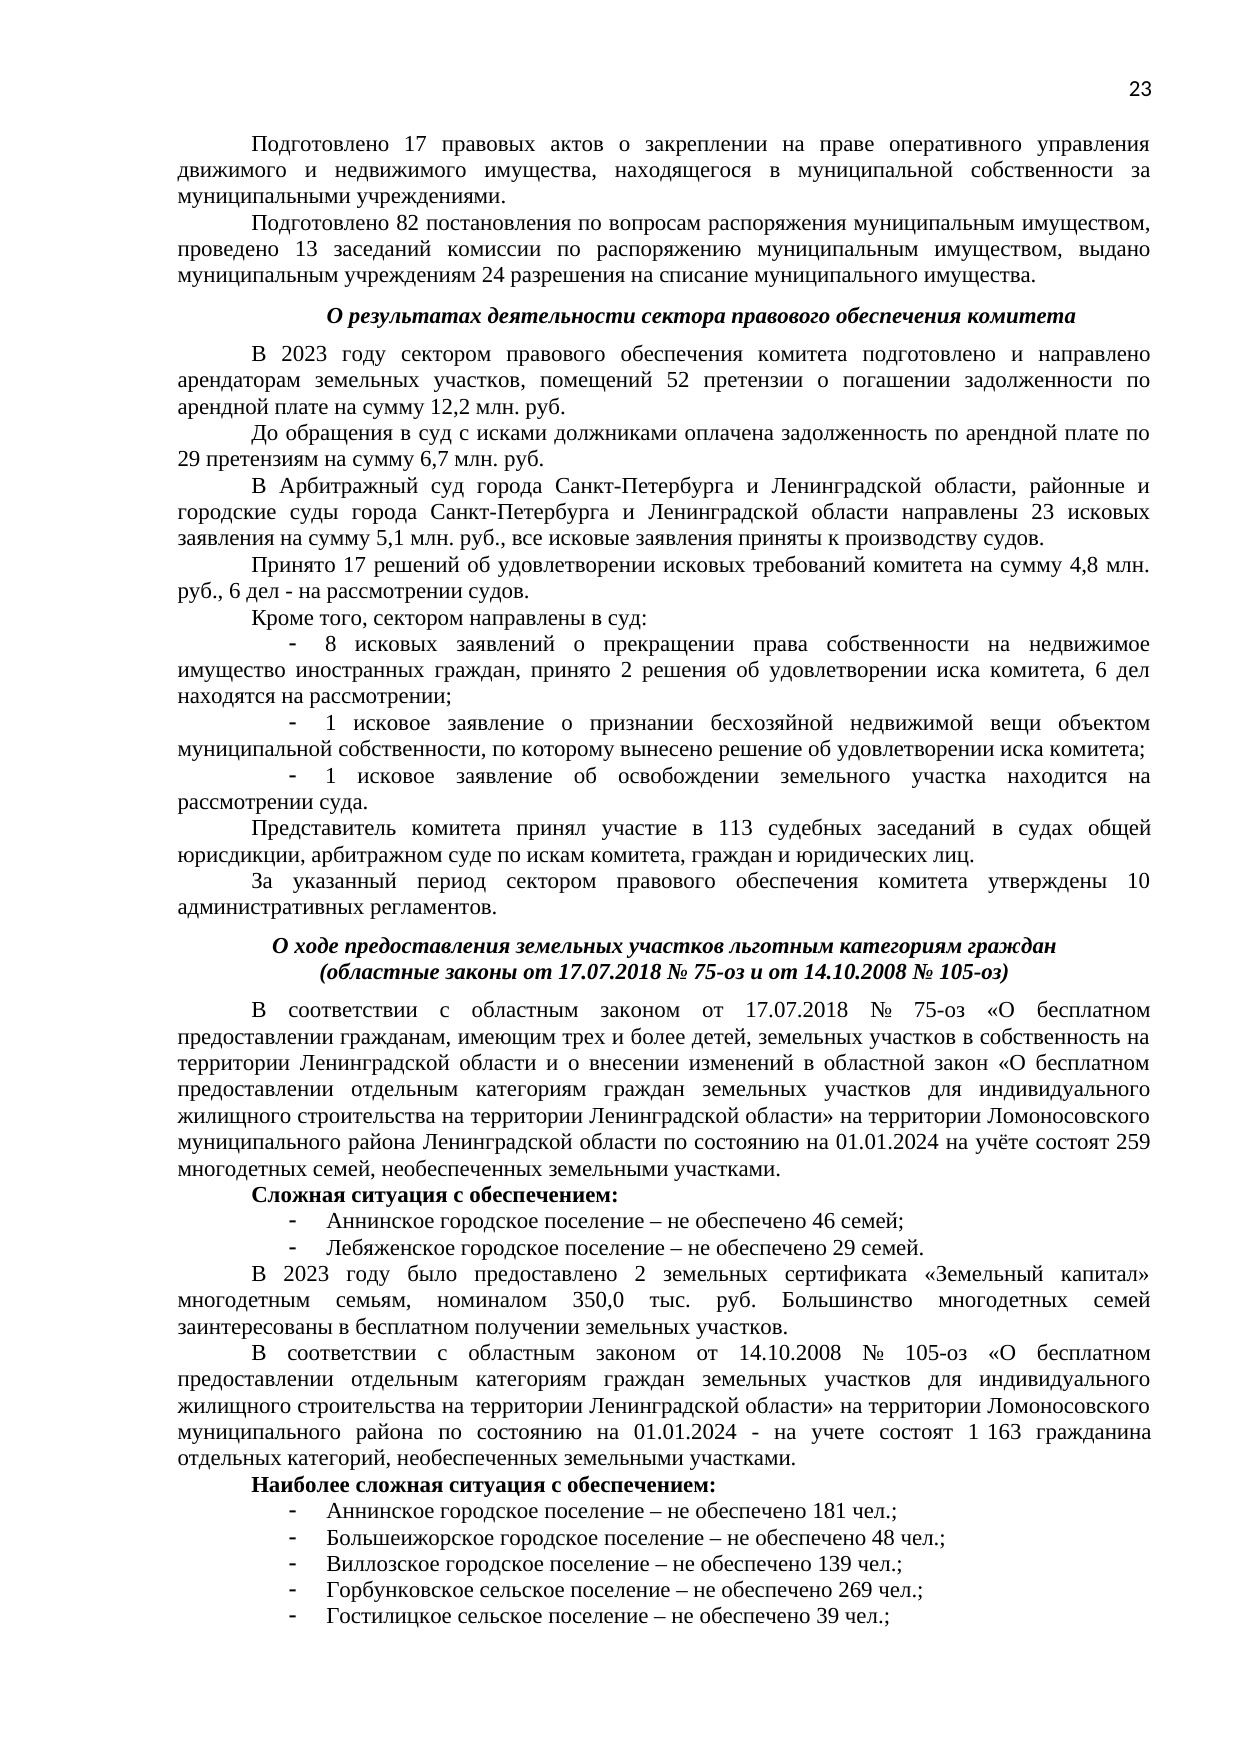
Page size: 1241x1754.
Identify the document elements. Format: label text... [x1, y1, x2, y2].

text В 2023 году сектором правового обеспечения комитета подготовлено и направлено арендаторам земельных участков, помещений 52 претензии о погашении задолженности по арендной плате на сумму 12,2 млн. руб. [177, 340, 1152, 419]
text (областные законы от 17.07.2018 № 75-оз и от 14.10.2008 № 105-оз) [177, 958, 1152, 984]
text За указанный период сектором правового обеспечения комитета утверждены 10 административных регламентов. [177, 867, 1152, 920]
list Аннинское городское поселение – не обеспечено 181 чел.; [288, 1497, 1152, 1523]
text В Арбитражный суд города Санкт-Петербурга и Ленинградской области, районные и городские суды города Санкт-Петербурга и Ленинградской области направлены 23 исковых заявления на сумму 5,1 млн. руб., все исковые заявления приняты к производству судов. [177, 472, 1152, 551]
list Виллозское городское поселение – не обеспечено 139 чел.; [288, 1550, 1152, 1576]
text Подготовлено 17 правовых актов о закреплении на праве оперативного управления движимого и недвижимого имущества, находящегося в муниципальной собственности за муниципальными учреждениями. [177, 130, 1152, 209]
list Гостилицкое сельское поселение – не обеспечено 39 чел.; [288, 1603, 1152, 1629]
text О ходе предоставления земельных участков льготным категориям граждан [177, 932, 1152, 958]
list Горбунковское сельское поселение – не обеспечено 269 чел.; [288, 1576, 1152, 1603]
list 1 исковое заявление о признании бесхозяйной недвижимой вещи объектом муниципальной собственности, по которому вынесено решение об удовлетворении иска комитета; [177, 709, 1152, 762]
text Наиболее сложная ситуация с обеспечением: [177, 1471, 1152, 1497]
text О результатах деятельности сектора правового обеспечения комитета [177, 302, 1152, 328]
list Большеижорское городское поселение – не обеспечено 48 чел.; [288, 1523, 1152, 1550]
text Сложная ситуация с обеспечением: [177, 1181, 1152, 1207]
text Подготовлено 82 постановления по вопросам распоряжения муниципальным имуществом, проведено 13 заседаний комиссии по распоряжению муниципальным имуществом, выдано муниципальным учреждениям 24 разрешения на списание муниципального имущества. [177, 209, 1152, 288]
text В соответствии с областным законом от 17.07.2018 № 75-оз «О бесплатном предоставлении гражданам, имеющим трех и более детей, земельных участков в собственность на территории Ленинградской области и о внесении изменений в областной закон «О бесплатном предоставлении отдельным категориям граждан земельных участков для индивидуального жилищного строительства на территории Ленинградской области» на территории Ломоносовского муниципального района Ленинградской области по состоянию на 01.01.2024 на учёте состоят 259 многодетных семей, необеспеченных земельными участками. [177, 996, 1152, 1181]
text Представитель комитета принял участие в 113 судебных заседаний в судах общей юрисдикции, арбитражном суде по искам комитета, граждан и юридических лиц. [177, 814, 1152, 867]
text В 2023 году было предоставлено 2 земельных сертификата «Земельный капитал» многодетным семьям, номиналом 350,0 тыс. руб. Большинство многодетных семей заинтересованы в бесплатном получении земельных участков. [177, 1260, 1152, 1339]
list 8 исковых заявлений о прекращении права собственности на недвижимое имущество иностранных граждан, принято 2 решения об удовлетворении иска комитета, 6 дел находятся на рассмотрении; [177, 630, 1152, 709]
text Принято 17 решений об удовлетворении исковых требований комитета на сумму 4,8 млн. руб., 6 дел - на рассмотрении судов. [177, 551, 1152, 603]
list Аннинское городское поселение – не обеспечено 46 семей; [288, 1207, 1152, 1234]
text Кроме того, сектором направлены в суд: [177, 603, 1152, 630]
text В соответствии с областным законом от 14.10.2008 № 105-оз «О бесплатном предоставлении отдельным категориям граждан земельных участков для индивидуального жилищного строительства на территории Ленинградской области» на территории Ломоносовского муниципального района по состоянию на 01.01.2024 - на учете состоят 1 163 гражданина отдельных категорий, необеспеченных земельными участками. [177, 1339, 1152, 1471]
list 1 исковое заявление об освобождении земельного участка находится на рассмотрении суда. [177, 762, 1152, 814]
list Лебяженское городское поселение – не обеспечено 29 семей. [288, 1234, 1152, 1260]
text До обращения в суд с исками должниками оплачена задолженность по арендной плате по 29 претензиям на сумму 6,7 млн. руб. [177, 419, 1152, 472]
